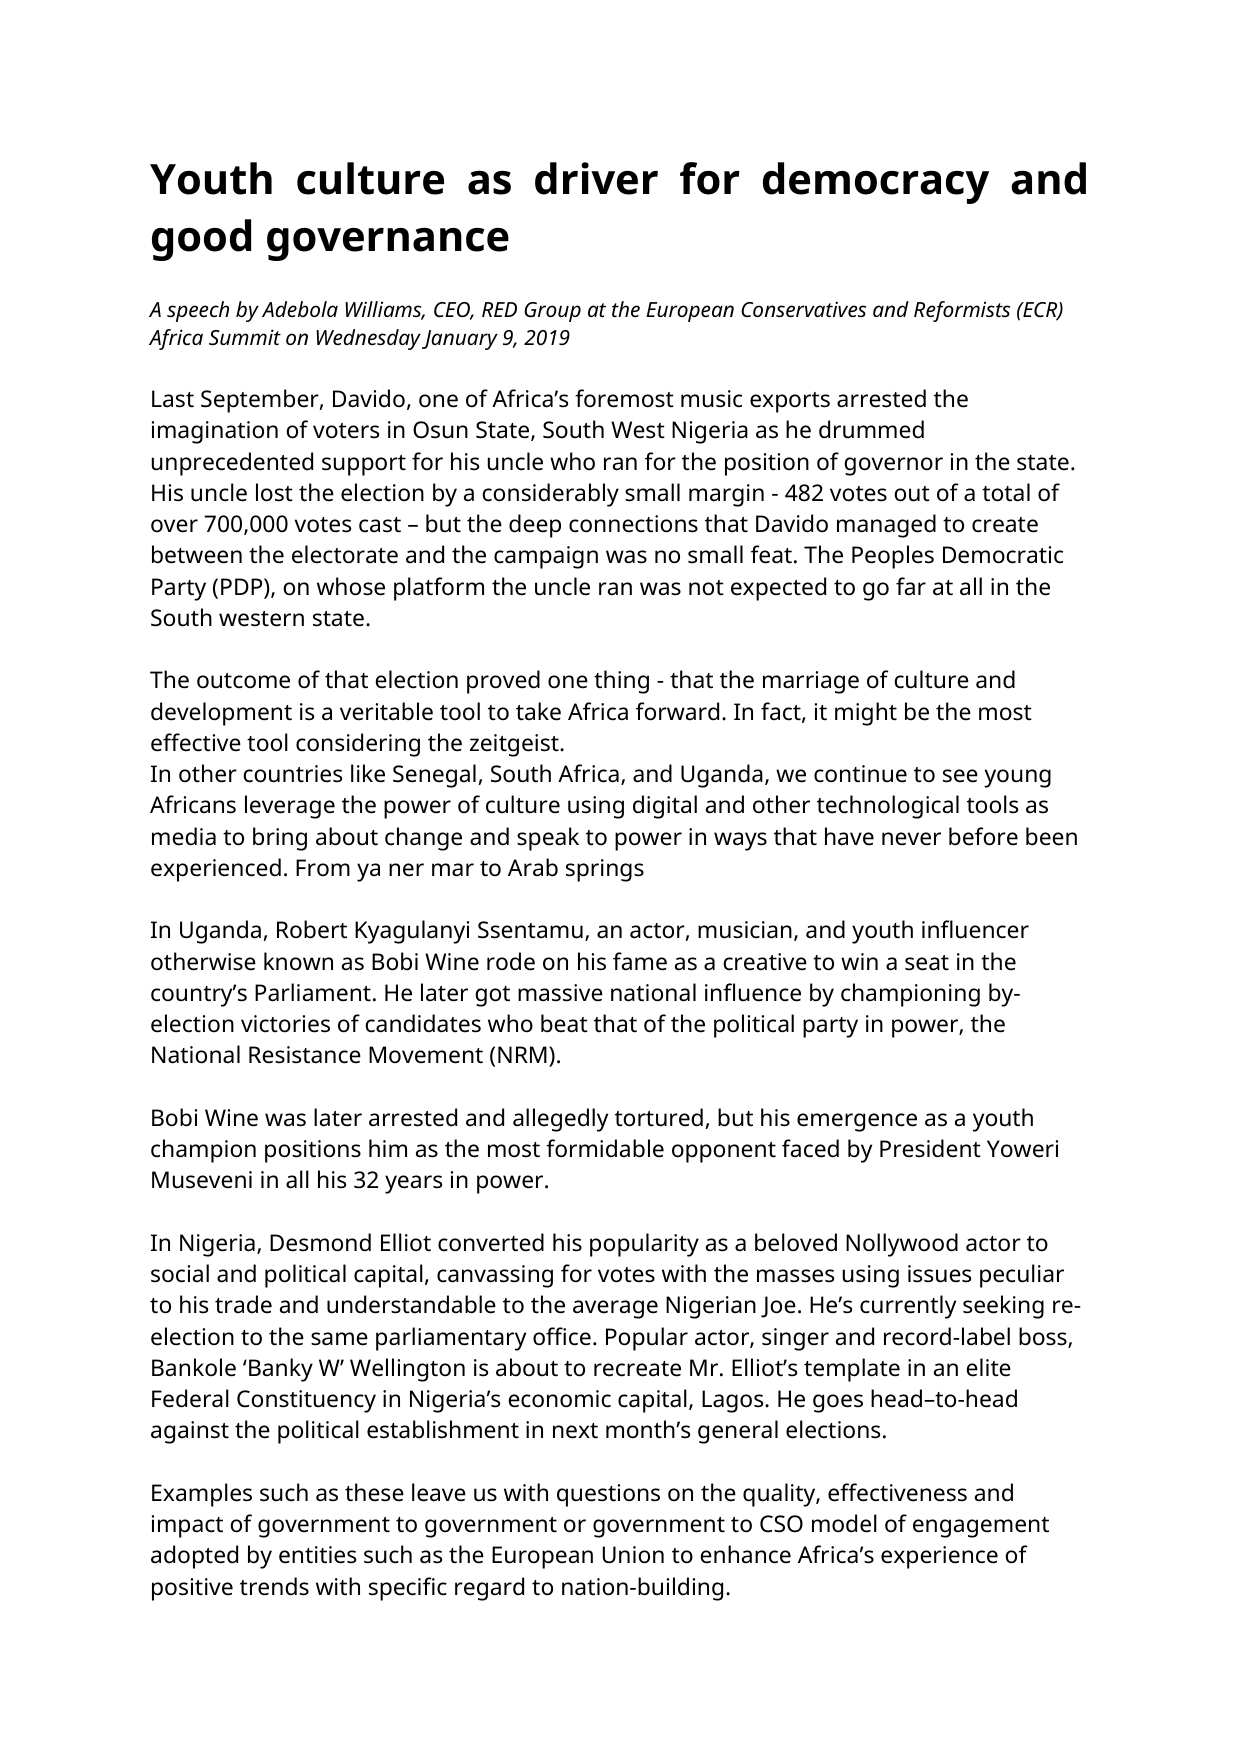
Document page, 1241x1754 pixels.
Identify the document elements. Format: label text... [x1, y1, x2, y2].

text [150, 295, 1090, 1602]
text Youth culture as driver for democracy and good governance [150, 150, 1090, 263]
